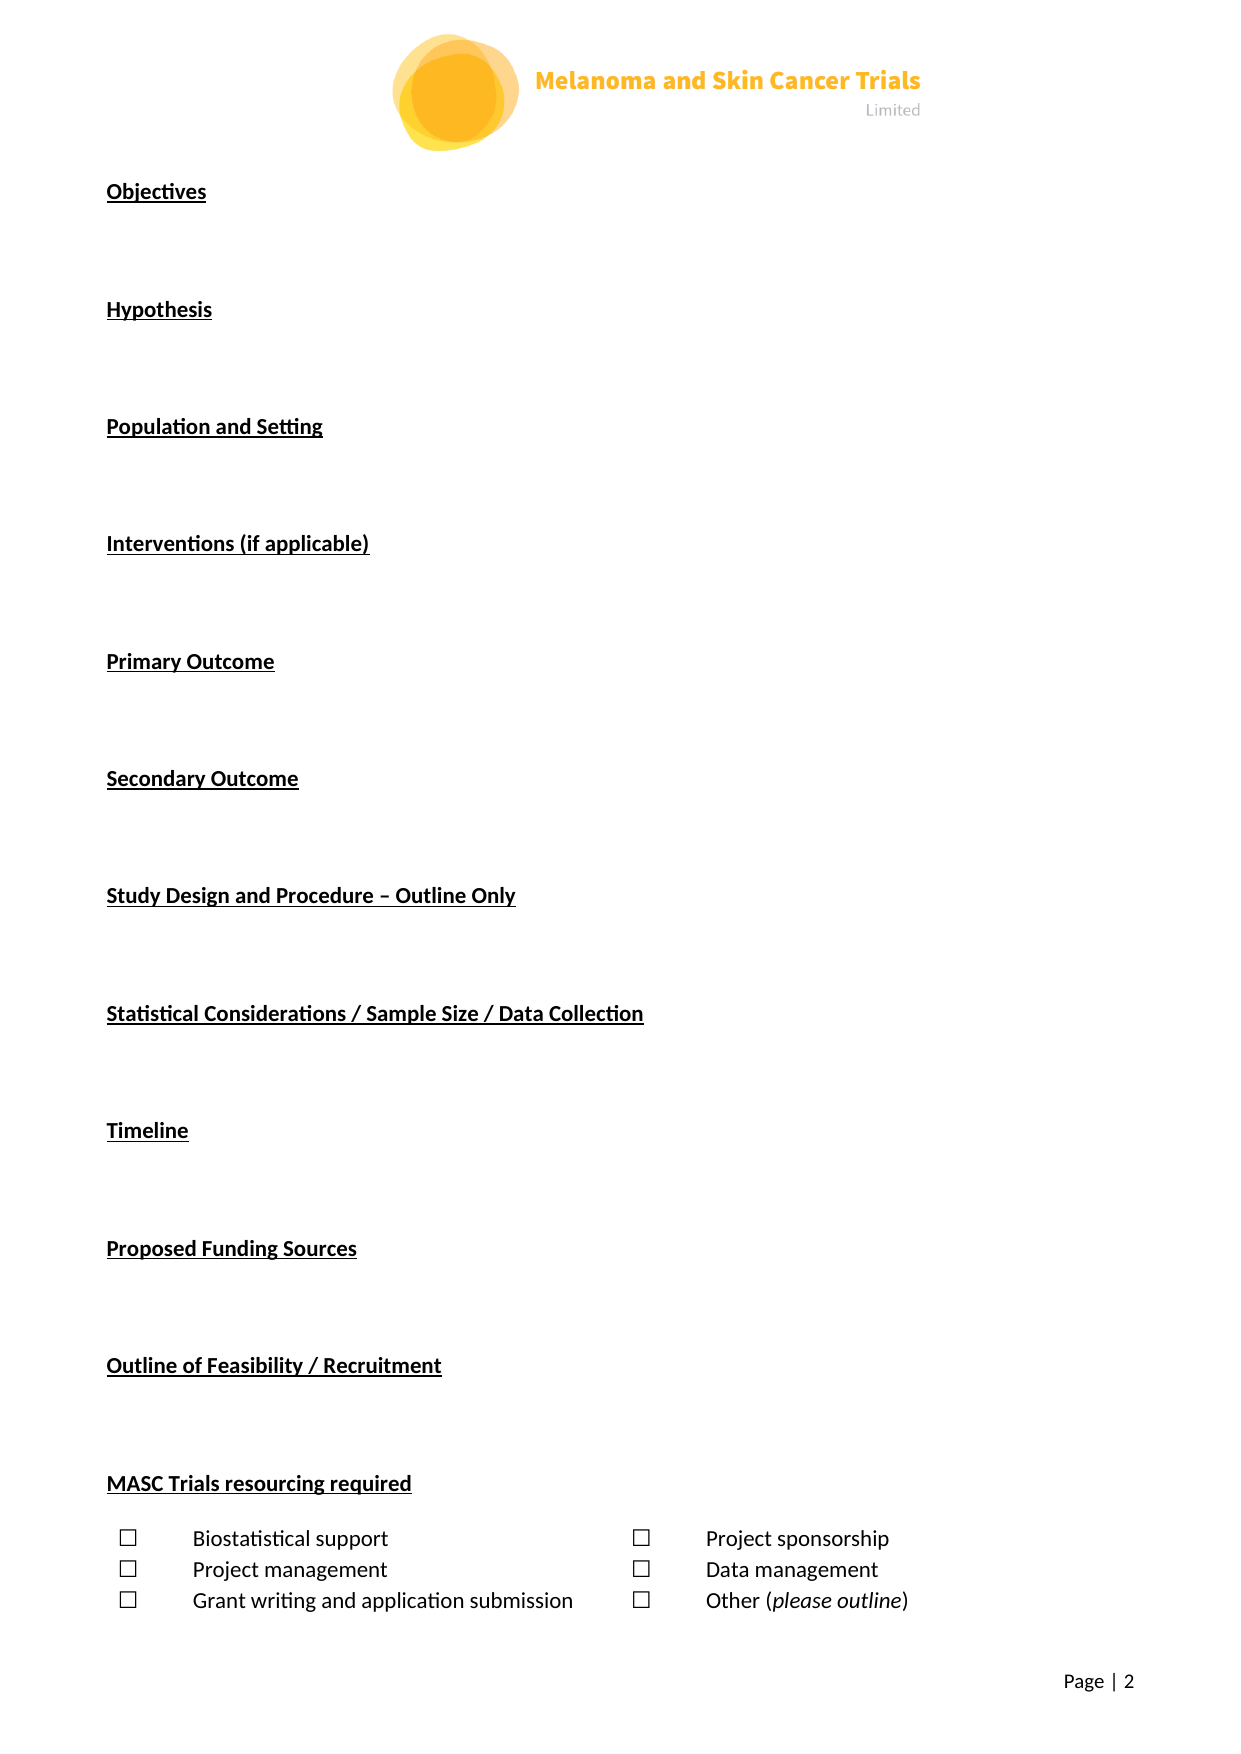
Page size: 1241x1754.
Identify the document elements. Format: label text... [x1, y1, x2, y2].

picture [381, 6, 938, 171]
text Study Design and Procedure – Outline Only [106, 882, 1134, 910]
table_header Project sponsorship [620, 1522, 1133, 1553]
table_header Biostatistical support [106, 1522, 619, 1553]
text Timeline [106, 1116, 1134, 1144]
text Primary Outcome [106, 647, 1134, 675]
text Population and Setting [106, 412, 1134, 440]
text Secondary Outcome [106, 764, 1134, 792]
text Hypothesis [106, 295, 1134, 323]
text Statistical Considerations / Sample Size / Data Collection [106, 999, 1134, 1027]
text Outline of Feasibility / Recruitment [106, 1351, 1134, 1379]
table_cell Project management Grant writing and application submission [106, 1553, 619, 1615]
text Interventions (if applicable) [106, 529, 1134, 557]
text MASC Trials resourcing required [106, 1469, 1134, 1497]
text Objectives [106, 177, 1134, 205]
text Proposed Funding Sources [106, 1234, 1134, 1262]
table_cell Data management Other (please outline) [620, 1553, 1133, 1615]
